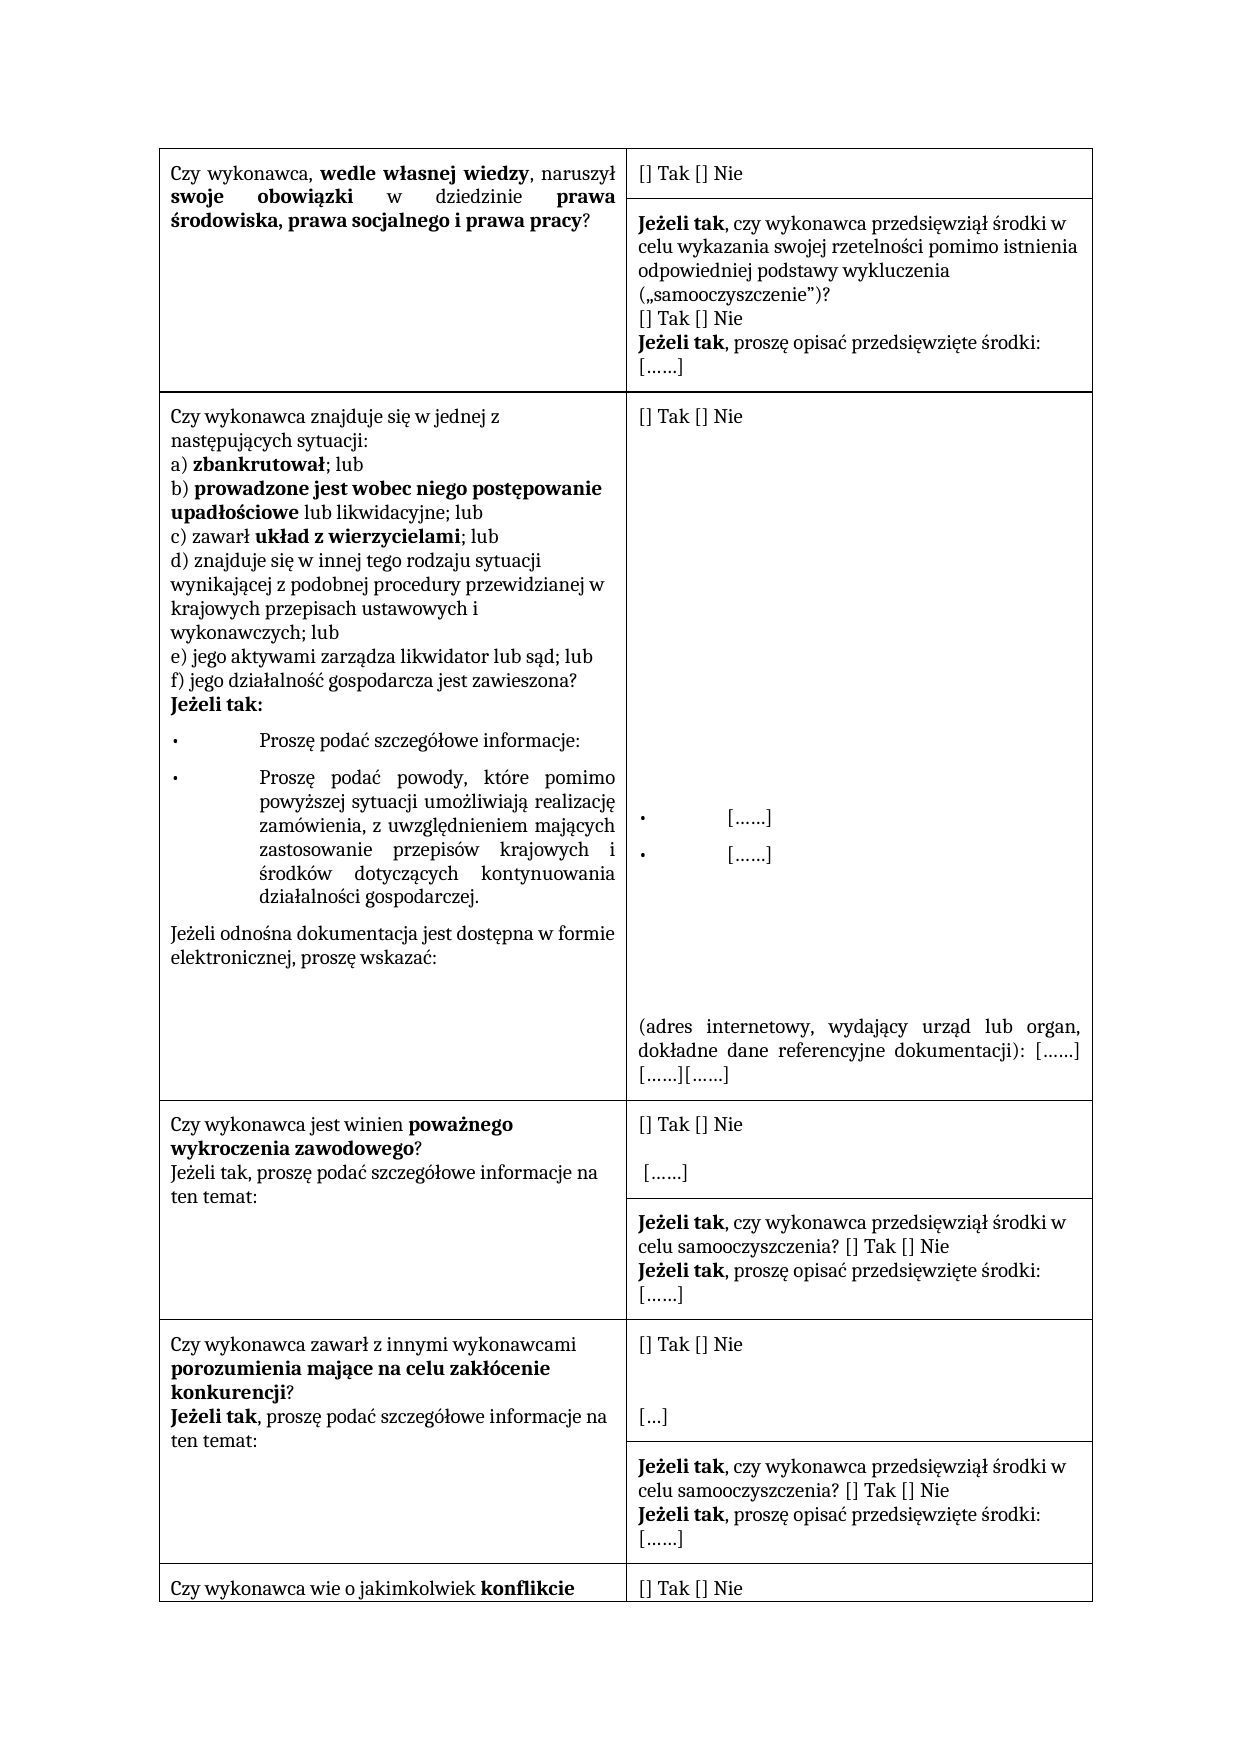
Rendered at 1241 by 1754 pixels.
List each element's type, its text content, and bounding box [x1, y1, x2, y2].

table_cell Jeżeli tak, czy wykonawca przedsięwziął środki w celu wykazania swojej rzetelności pomimo istnienia odpowiedniej podstawy wykluczenia („samooczyszczenie”)? [] Tak [] Nie Jeżeli tak, proszę opisać przedsięwzięte środki: [……] [627, 199, 1092, 391]
table_cell [] Tak [] Nie [627, 149, 1092, 198]
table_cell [160, 1564, 626, 1601]
table_cell [] Tak [] Nie [……] [……] (adres internetowy, wydający urząd lub organ, dokładne dane referencyjne dokumentacji): [……][……][……] [627, 393, 1092, 1099]
table_cell [] Tak [] Nie [……] [627, 1101, 1092, 1197]
table_cell Czy wykonawca zawarł z innymi wykonawcami porozumienia mające na celu zakłócenie konkurencji? Jeżeli tak, proszę podać szczegółowe informacje na ten temat: [160, 1320, 626, 1563]
table_cell Jeżeli tak, czy wykonawca przedsięwziął środki w celu samooczyszczenia? [] Tak [] Nie Jeżeli tak, proszę opisać przedsięwzięte środki: [……] [627, 1442, 1092, 1563]
table_cell Czy wykonawca znajduje się w jednej z następujących sytuacji: a) zbankrutował; lub b) prowadzone jest wobec niego postępowanie upadłościowe lub likwidacyjne; lub c) zawarł układ z wierzycielami; lub d) znajduje się w innej tego rodzaju sytuacji wynikającej z podobnej procedury przewidzianej w krajowych przepisach ustawowych i wykonawczych; lub e) jego aktywami zarządza likwidator lub sąd; lub f) jego działalność gospodarcza jest zawieszona? Jeżeli tak: Proszę podać szczegółowe informacje: Proszę podać powody, które pomimo powyższej sytuacji umożliwiają realizację zamówienia, z uwzględnieniem mających zastosowanie przepisów krajowych i środków dotyczących kontynuowania działalności gospodarczej. Jeżeli odnośna dokumentacja jest dostępna w formie elektronicznej, proszę wskazać: [160, 393, 626, 1099]
table_cell [] Tak [] Nie […] [627, 1564, 1092, 1601]
table_cell [] Tak [] Nie […] [627, 1320, 1092, 1441]
table_cell Czy wykonawca, wedle własnej wiedzy, naruszył swoje obowiązki w dziedzinie prawa środowiska, prawa socjalnego i prawa pracy? [160, 149, 626, 391]
table_cell Jeżeli tak, czy wykonawca przedsięwziął środki w celu samooczyszczenia? [] Tak [] Nie Jeżeli tak, proszę opisać przedsięwzięte środki: [……] [627, 1199, 1092, 1319]
table_cell Czy wykonawca jest winien poważnego wykroczenia zawodowego? Jeżeli tak, proszę podać szczegółowe informacje na ten temat: [160, 1101, 626, 1319]
